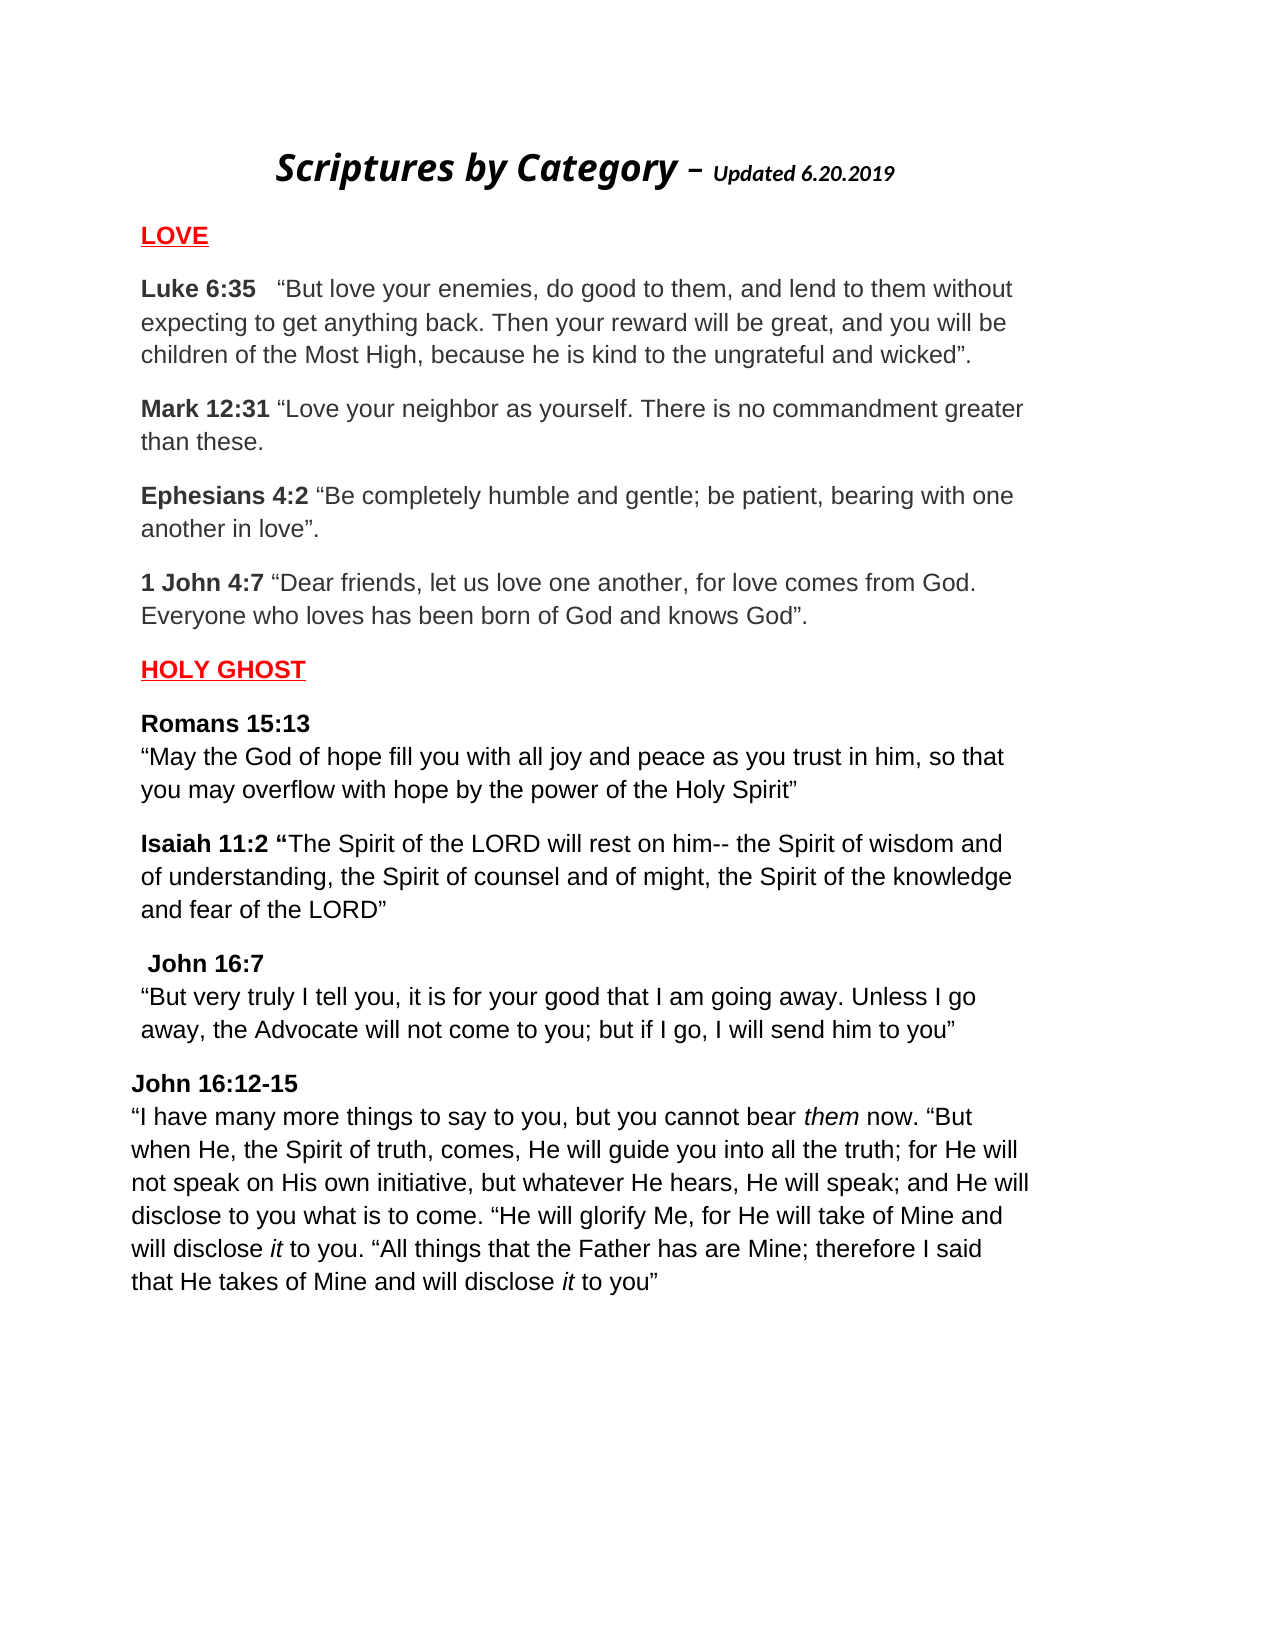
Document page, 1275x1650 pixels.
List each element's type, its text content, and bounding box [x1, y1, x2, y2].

text HOLY GHOST [141, 655, 1031, 684]
text John 16:12-15 “I have many more things to say to you, but you cannot bear them now. “But when He, the Spirit of truth, comes, He will guide you into all the truth; for He will not speak on His own initiative, but whatever He hears, He will speak; and He will disclose to you what is to come. “He will glorify Me, for He will take of Mine and will disclose it to you. “All things that the Father has are Mine; therefore I said that He takes of Mine and will disclose it to you” [131, 1068, 1031, 1295]
text John 16:7 “But very truly I tell you, it is for your good that I am going away. Unless I go away, the Advocate will not come to you; but if I go, I will send him to you” [141, 949, 1031, 1043]
text Mark 12:31 “Love your neighbor as yourself. There is no commandment greater than these. [141, 394, 1031, 456]
text 1 John 4:7 “Dear friends, let us love one another, for love comes from God. Everyone who loves has been born of God and knows God”. [141, 568, 1031, 630]
text Romans 15:13 “May the God of hope fill you with all joy and peace as you trust in him, so that you may overflow with hope by the power of the Holy Spirit” [141, 709, 1031, 804]
text Scriptures by Category – Updated 6.20.2019 [141, 141, 1031, 192]
text LOVE [141, 221, 1031, 249]
text Luke 6:35 “But love your enemies, do good to them, and lend to them without expecting to get anything back. Then your reward will be great, and you will be children of the Most High, because he is kind to the ungrateful and wicked”. [141, 274, 1031, 369]
text Ephesians 4:2 “Be completely humble and gentle; be patient, bearing with one another in love”. [141, 481, 1031, 543]
text Isaiah 11:2 “The Spirit of the LORD will rest on him-- the Spirit of wisdom and of understanding, the Spirit of counsel and of might, the Spirit of the knowledge and fear of the LORD” [141, 829, 1031, 923]
